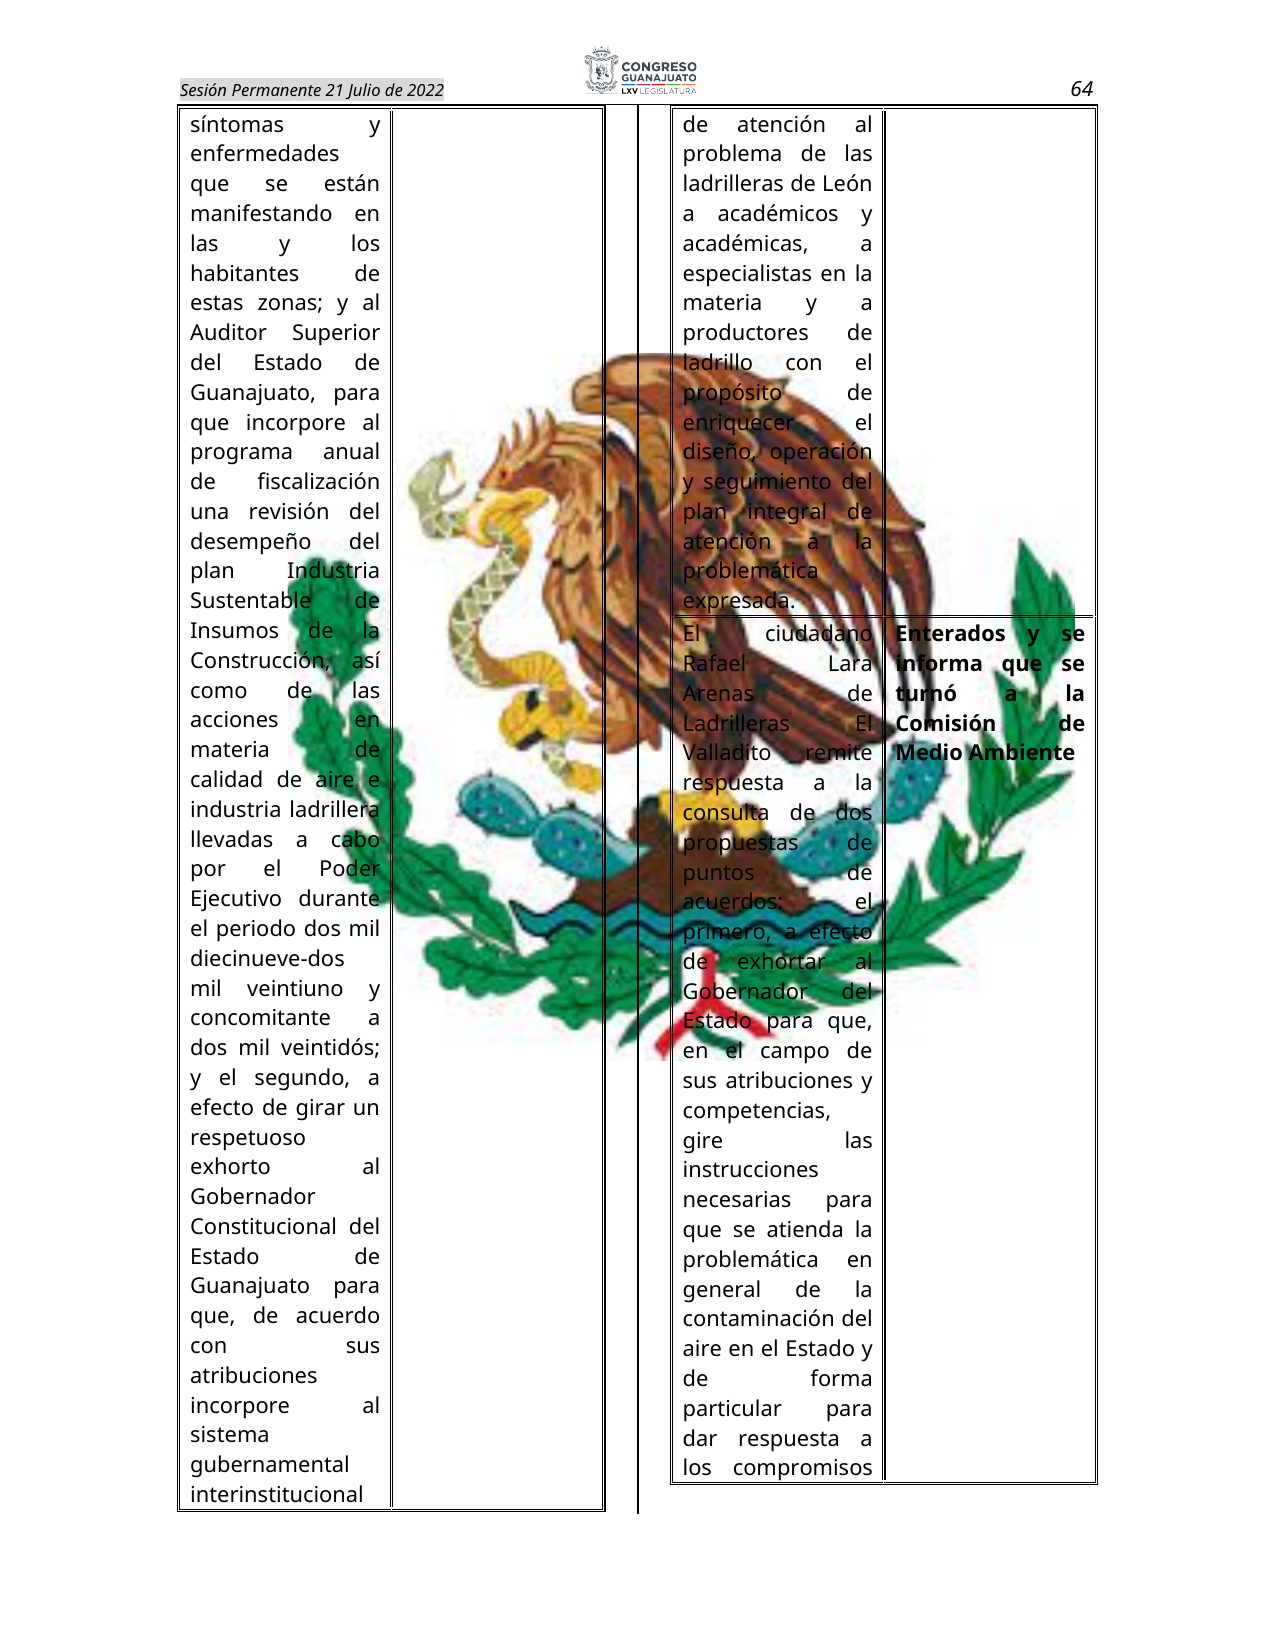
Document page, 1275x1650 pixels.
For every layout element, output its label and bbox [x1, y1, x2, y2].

table_cell [671, 615, 884, 1482]
table_cell [884, 615, 1096, 1482]
table_cell [391, 109, 602, 1509]
picture [639, 353, 670, 1061]
picture [584, 46, 697, 94]
picture [606, 353, 637, 1061]
table_cell [180, 109, 391, 1509]
table_cell [671, 106, 884, 615]
table_cell [884, 109, 1095, 615]
